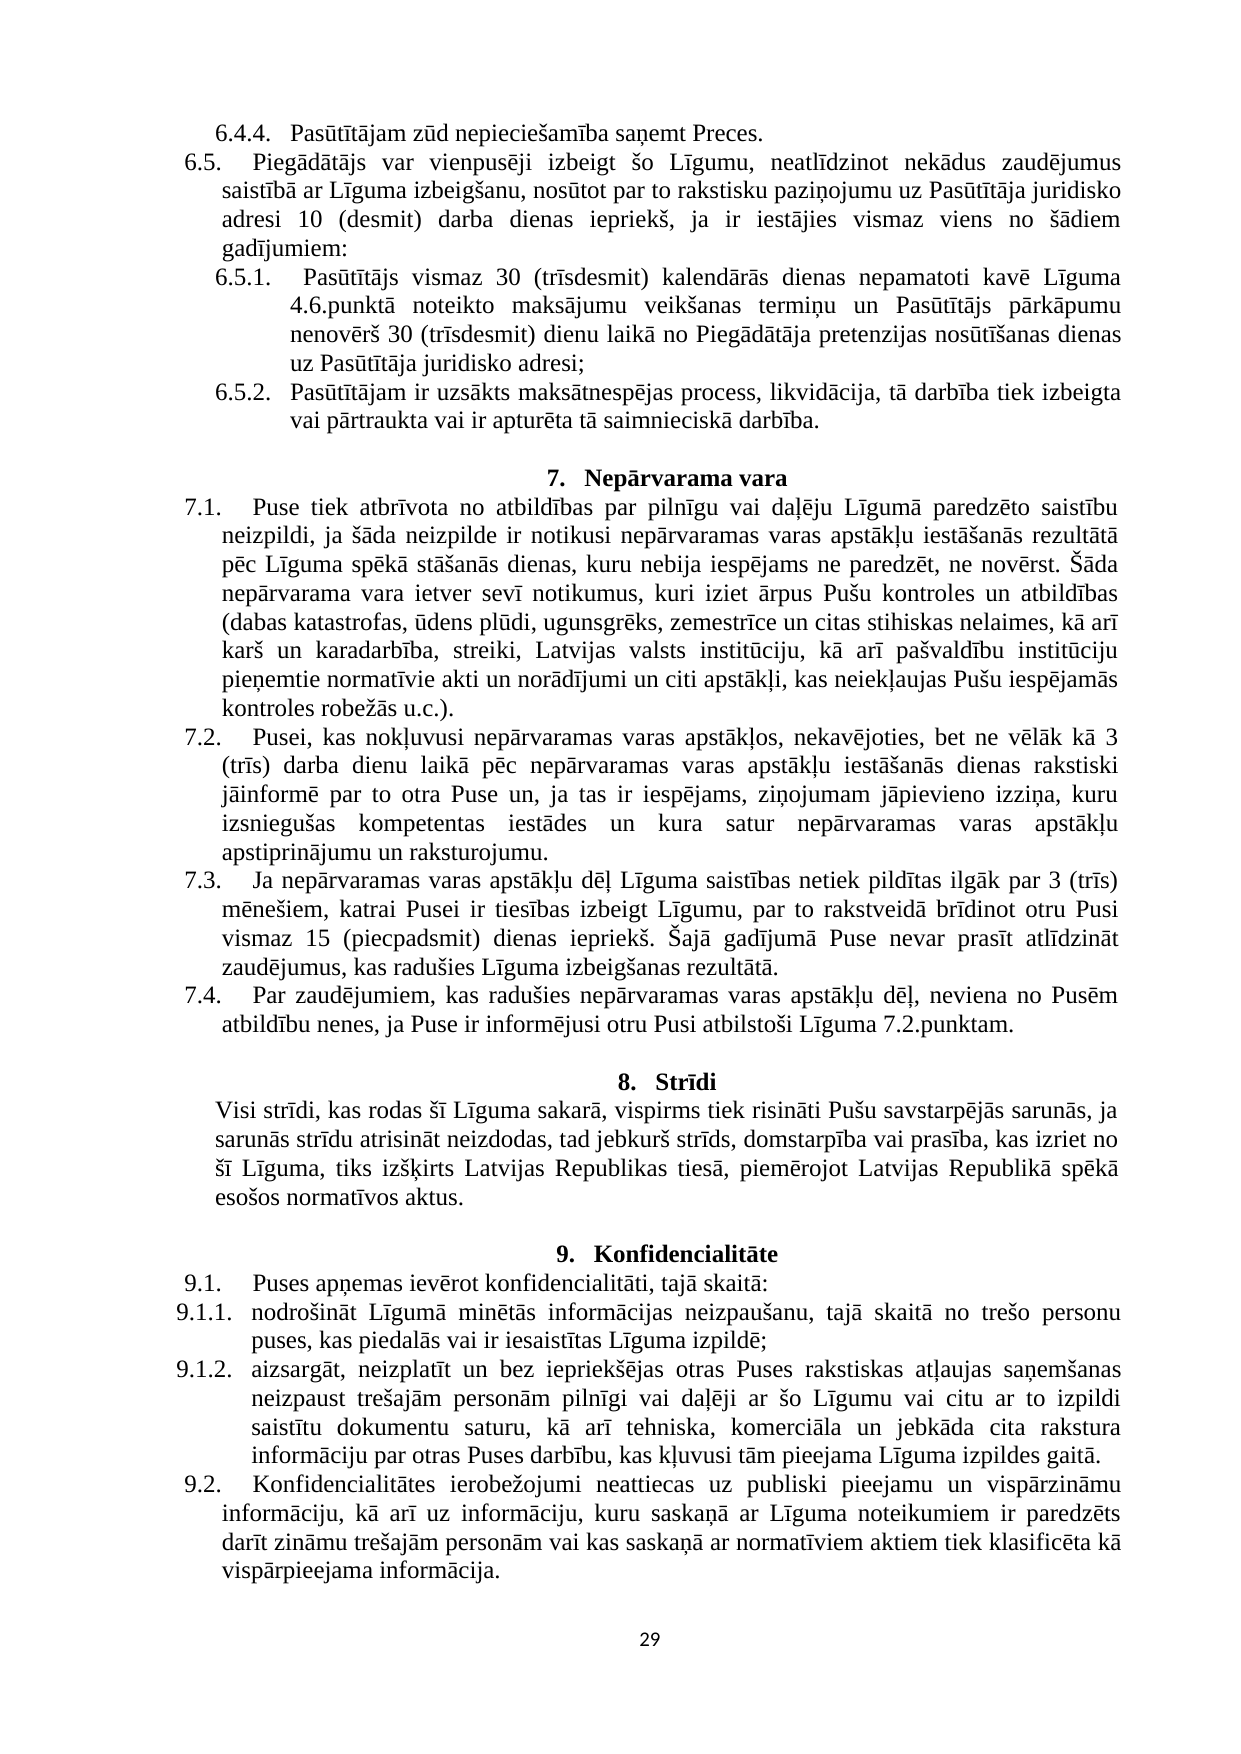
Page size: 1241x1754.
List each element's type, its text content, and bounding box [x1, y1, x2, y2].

list Strīdi [215, 1067, 1119, 1096]
text Visi strīdi, kas rodas šī Līguma sakarā, vispirms tiek risināti Pušu savstarpējās sarunās, ja sarunās strīdu atrisināt neizdodas, tad jebkurš strīds, domstarpība vai prasība, kas izriet no šī Līguma, tiks izšķirts Latvijas Republikas tiesā, piemērojot Latvijas Republikā spēkā esošos normatīvos aktus. [215, 1096, 1119, 1211]
list nodrošināt Līgumā minētās informācijas neizpaušanu, tajā skaitā no trešo personu puses, kas piedalās vai ir iesaistītas Līguma izpildē; [176, 1297, 1122, 1354]
list Pusei, kas nokļuvusi nepārvaramas varas apstākļos, nekavējoties, bet ne vēlāk kā 3 (trīs) darba dienu laikā pēc nepārvaramas varas apstākļu iestāšanās dienas rakstiski jāinformē par to otra Puse un, ja tas ir iespējams, ziņojumam jāpievieno , kuru izsniegušas kompetentas iestādes un kura satur nepārvaramas varas apstākļu apstiprinājumu un raksturojumu. [184, 722, 1119, 866]
list Pasūtītājs vismaz 30 (trīsdesmit) kalendārās dienas nepamatoti kavē Līguma 4.6.punktā noteikto maksājumu veikšanas termiņu un Pasūtītājs pārkāpumu nenovērš 30 (trīsdesmit) dienu laikā no Piegādātāja pretenzijas nosūtīšanas dienas uz Pasūtītāja juridisko adresi; [215, 262, 1122, 377]
list Puses apņemas ievērot konfidencialitāti, tajā skaitā: [184, 1268, 1122, 1297]
list Ja nepārvaramas varas apstākļu dēļ Līguma saistības netiek pildītas ilgāk par 3 (trīs) mēnešiem, katrai Pusei ir tiesības izbeigt Līgumu, par to rakstveidā brīdinot otru Pusi vismaz 15 (piecpadsmit) dienas iepriekš. Šajā gadījumā Puse nevar prasīt atlīdzināt zaudējumus, kas radušies Līguma izbeigšanas rezultātā. [184, 866, 1119, 981]
list Konfidencialitāte [215, 1239, 1119, 1268]
list aizsargāt, neizplatīt un bez iepriekšējas otras Puses rakstiskas atļaujas saņemšanas neizpaust trešajām personām pilnīgi vai daļēji ar šo Līgumu vai citu ar to izpildi saistītu dokumentu saturu, kā arī tehniska, komerciāla un jebkāda cita rakstura informāciju par otras Puses darbību, kas kļuvusi tām pieejama Līguma izpildes gaitā. [176, 1354, 1122, 1469]
list Par zaudējumiem, kas radušies nepārvaramas varas apstākļu dēļ, neviena no Pusēm atbildību nenes, ja Puse ir informējusi otru Pusi atbilstoši Līguma 7.2.punktam. [184, 981, 1119, 1038]
list Konfidencialitātes ierobežojumi neattiecas uz publiski pieejamu un vispārzināmu informāciju, kā arī uz informāciju, kuru saskaņā ar Līguma noteikumiem ir paredzēts darīt zināmu trešajām personām vai kas saskaņā ar normatīviem aktiem tiek klasificēta kā vispārpieejama informācija. [184, 1469, 1122, 1584]
list Piegādātājs var vienpusēji izbeigt šo Līgumu, neatlīdzinot nekādus zaudējumus saistībā ar Līguma izbeigšanu, nosūtot par to rakstisku paziņojumu uz Pasūtītāja juridisko adresi 10 (desmit) darba dienas iepriekš, ja ir iestājies vismaz viens no šādiem gadījumiem: [184, 147, 1122, 262]
list Nepārvarama vara [215, 463, 1119, 492]
list Pasūtītājam zūd nepieciešamība saņemt Preces. [215, 118, 1122, 147]
list Pasūtītājam ir uzsākts maksātnespējas process, likvidācija, tā darbība tiek izbeigta vai pārtraukta vai ir apturēta tā saimnieciskā darbība. [215, 377, 1122, 434]
list Puse tiek atbrīvota no atbildības par pilnīgu vai daļēju Līgumā paredzēto saistību neizpildi, ja šāda neizpilde ir notikusi nepārvaramas varas apstākļu iestāšanās rezultātā pēc Līguma spēkā stāšanās dienas, kuru nebija iespējams ne paredzēt, ne novērst. Šāda nepārvarama vara ietver sevī notikumus, kuri iziet ārpus Pušu kontroles un atbildības (dabas katastrofas, ūdens plūdi, ugunsgrēks, zemestrīce un citas stihiskas nelaimes, kā arī karš un karadarbība, streiki, Latvijas valsts institūciju, kā arī pašvaldību institūciju pieņemtie normatīvie akti un norādījumi un citi apstākļi, kas neiekļaujas Pušu iespējamās kontroles robežās u.c.). [184, 492, 1119, 722]
